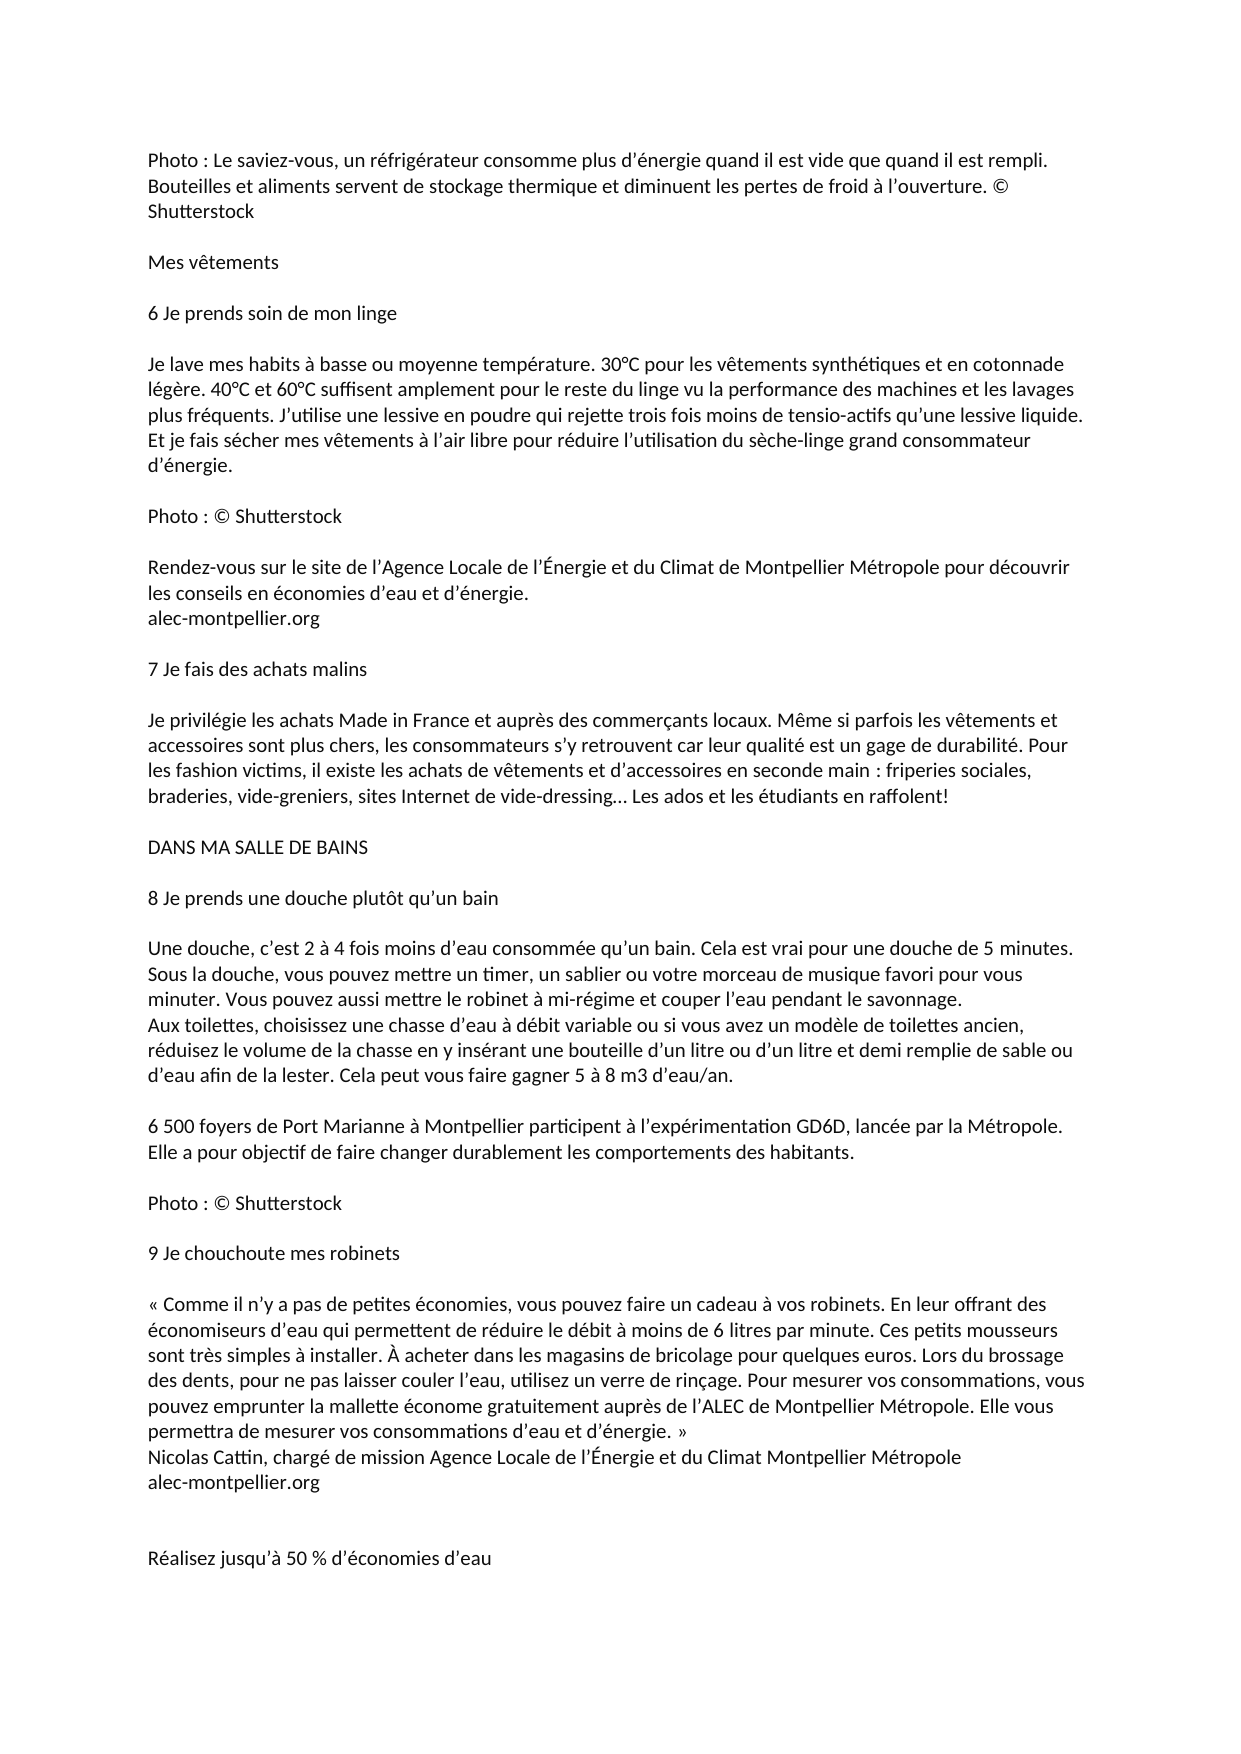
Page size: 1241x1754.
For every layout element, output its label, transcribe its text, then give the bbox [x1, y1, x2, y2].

text 9 Je chouchoute mes robinets [148, 1241, 1093, 1266]
text 6 Je prends soin de mon linge [148, 300, 1093, 326]
text Une douche, c’est 2 à 4 fois moins d’eau consommée qu’un bain. Cela est vrai pour une douche de 5 minutes. Sous la douche, vous pouvez mettre un timer, un sablier ou votre morceau de musique favori pour vous minuter. Vous pouvez aussi mettre le robinet à mi-régime et couper l’eau pendant le savonnage. [148, 936, 1093, 1012]
text 6 500 foyers de Port Marianne à Montpellier participent à l’expérimentation GD6D, lancée par la Métropole. Elle a pour objectif de faire changer durablement les comportements des habitants. [148, 1113, 1093, 1164]
text Photo : © Shutterstock [148, 1190, 1093, 1215]
text 8 Je prends une douche plutôt qu’un bain [148, 885, 1093, 910]
text Mes vêtements [148, 249, 1093, 275]
text alec-montpellier.org [148, 605, 1093, 631]
text 7 Je fais des achats malins [148, 656, 1093, 681]
text alec-montpellier.org [148, 1469, 1093, 1495]
text Photo : © Shutterstock [148, 503, 1093, 529]
text Rendez-vous sur le site de l’Agence Locale de l’Énergie et du Climat de Montpellier Métropole pour découvrir les conseils en économies d’eau et d’énergie. [148, 554, 1093, 605]
text « Comme il n’y a pas de petites économies, vous pouvez faire un cadeau à vos robinets. En leur offrant des économiseurs d’eau qui permettent de réduire le débit à moins de 6 litres par minute. Ces petits mousseurs sont très simples à installer. À acheter dans les magasins de bricolage pour quelques euros. Lors du brossage des dents, pour ne pas laisser couler l’eau, utilisez un verre de rinçage. Pour mesurer vos consommations, vous pouvez emprunter la mallette économe gratuitement auprès de l’ALEC de Montpellier Métropole. Elle vous permettra de mesurer vos consommations d’eau et d’énergie. » [148, 1291, 1093, 1444]
text Réalisez jusqu’à 50 % d’économies d’eau [148, 1546, 1093, 1571]
text Photo : Le saviez-vous, un réfrigérateur consomme plus d’énergie quand il est vide que quand il est rempli. Bouteilles et aliments servent de stockage thermique et diminuent les pertes de froid à l’ouverture. © Shutterstock [148, 148, 1093, 224]
text Je lave mes habits à basse ou moyenne température. 30°C pour les vêtements synthétiques et en cotonnade légère. 40°C et 60°C suffisent amplement pour le reste du linge vu la performance des machines et les lavages plus fréquents. J’utilise une lessive en poudre qui rejette trois fois moins de tensio-actifs qu’une lessive liquide. Et je fais sécher mes vêtements à l’air libre pour réduire l’utilisation du sèche-linge grand consommateur d’énergie. [148, 351, 1093, 478]
text Nicolas Cattin, chargé de mission Agence Locale de l’Énergie et du Climat Montpellier Métropole [148, 1444, 1093, 1469]
text Je privilégie les achats Made in France et auprès des commerçants locaux. Même si parfois les vêtements et accessoires sont plus chers, les consommateurs s’y retrouvent car leur qualité est un gage de durabilité. Pour les fashion victims, il existe les achats de vêtements et d’accessoires en seconde main : friperies sociales, braderies, vide-greniers, sites Internet de vide-dressing… Les ados et les étudiants en raffolent! [148, 707, 1093, 808]
text Aux toilettes, choisissez une chasse d’eau à débit variable ou si vous avez un modèle de toilettes ancien, réduisez le volume de la chasse en y insérant une bouteille d’un litre ou d’un litre et demi remplie de sable ou d’eau afin de la lester. Cela peut vous faire gagner 5 à 8 m3 d’eau/an. [148, 1012, 1093, 1088]
text DANS MA SALLE DE BAINS [148, 834, 1093, 859]
